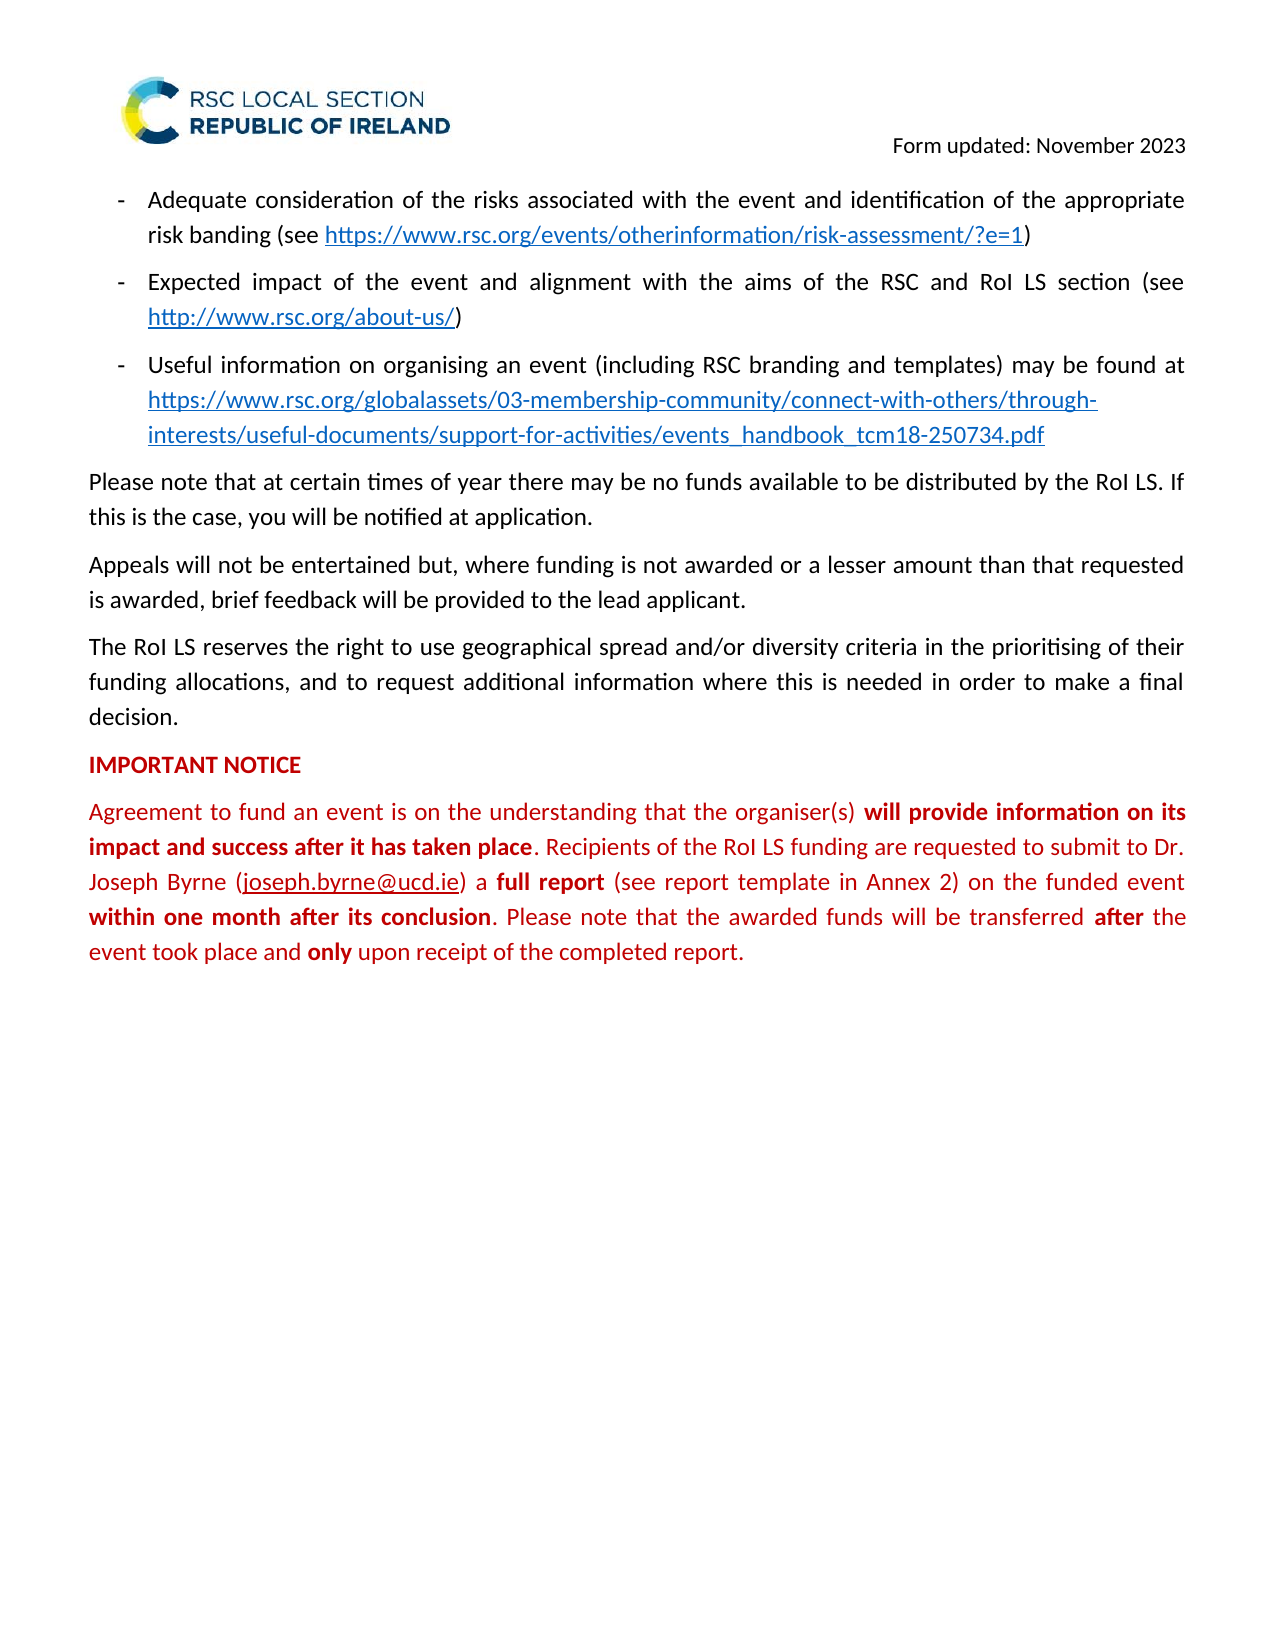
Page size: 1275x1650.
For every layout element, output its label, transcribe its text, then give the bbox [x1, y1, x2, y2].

text IMPORTANT NOTICE [89, 749, 1186, 779]
text The RoI LS reserves the right to use geographical spread and/or diversity criteria in the prioritising of their funding allocations, and to request additional information where this is needed in order to make a final decision. [89, 631, 1186, 732]
picture [88, 75, 561, 154]
list Useful information on organising an event (including RSC branding and templates) may be found at https://www.rsc.org/globalassets/03-membership-community/connect-with-others/through-interests/useful-documents/support-for-activities/events_handbook_tcm18-250734.pdf [117, 349, 1186, 449]
text Agreement to fund an event is on the understanding that the organiser(s) will provide information on its impact and success after it has taken place. Recipients of the RoI LS funding are requested to submit to Dr. Joseph Byrne (joseph.byrne@ucd.ie) a full report (see report template in Annex 2) on the funded event within one month after its conclusion. Please note that the awarded funds will be transferred after the event took place and only upon receipt of the completed report. [89, 796, 1186, 967]
text Appeals will not be entertained but, where funding is not awarded or a lesser amount than that requested is awarded, brief feedback will be provided to the lead applicant. [89, 549, 1186, 614]
list Expected impact of the event and alignment with the aims of the RSC and RoI LS section (see http://www.rsc.org/about-us/) [117, 266, 1186, 332]
text Please note that at certain times of year there may be no funds available to be distributed by the RoI LS. If this is the case, you will be notified at application. [89, 466, 1186, 532]
list Adequate consideration of the risks associated with the event and identification of the appropriate risk banding (see https://www.rsc.org/events/otherinformation/risk-assessment/?e=1) [117, 184, 1186, 249]
